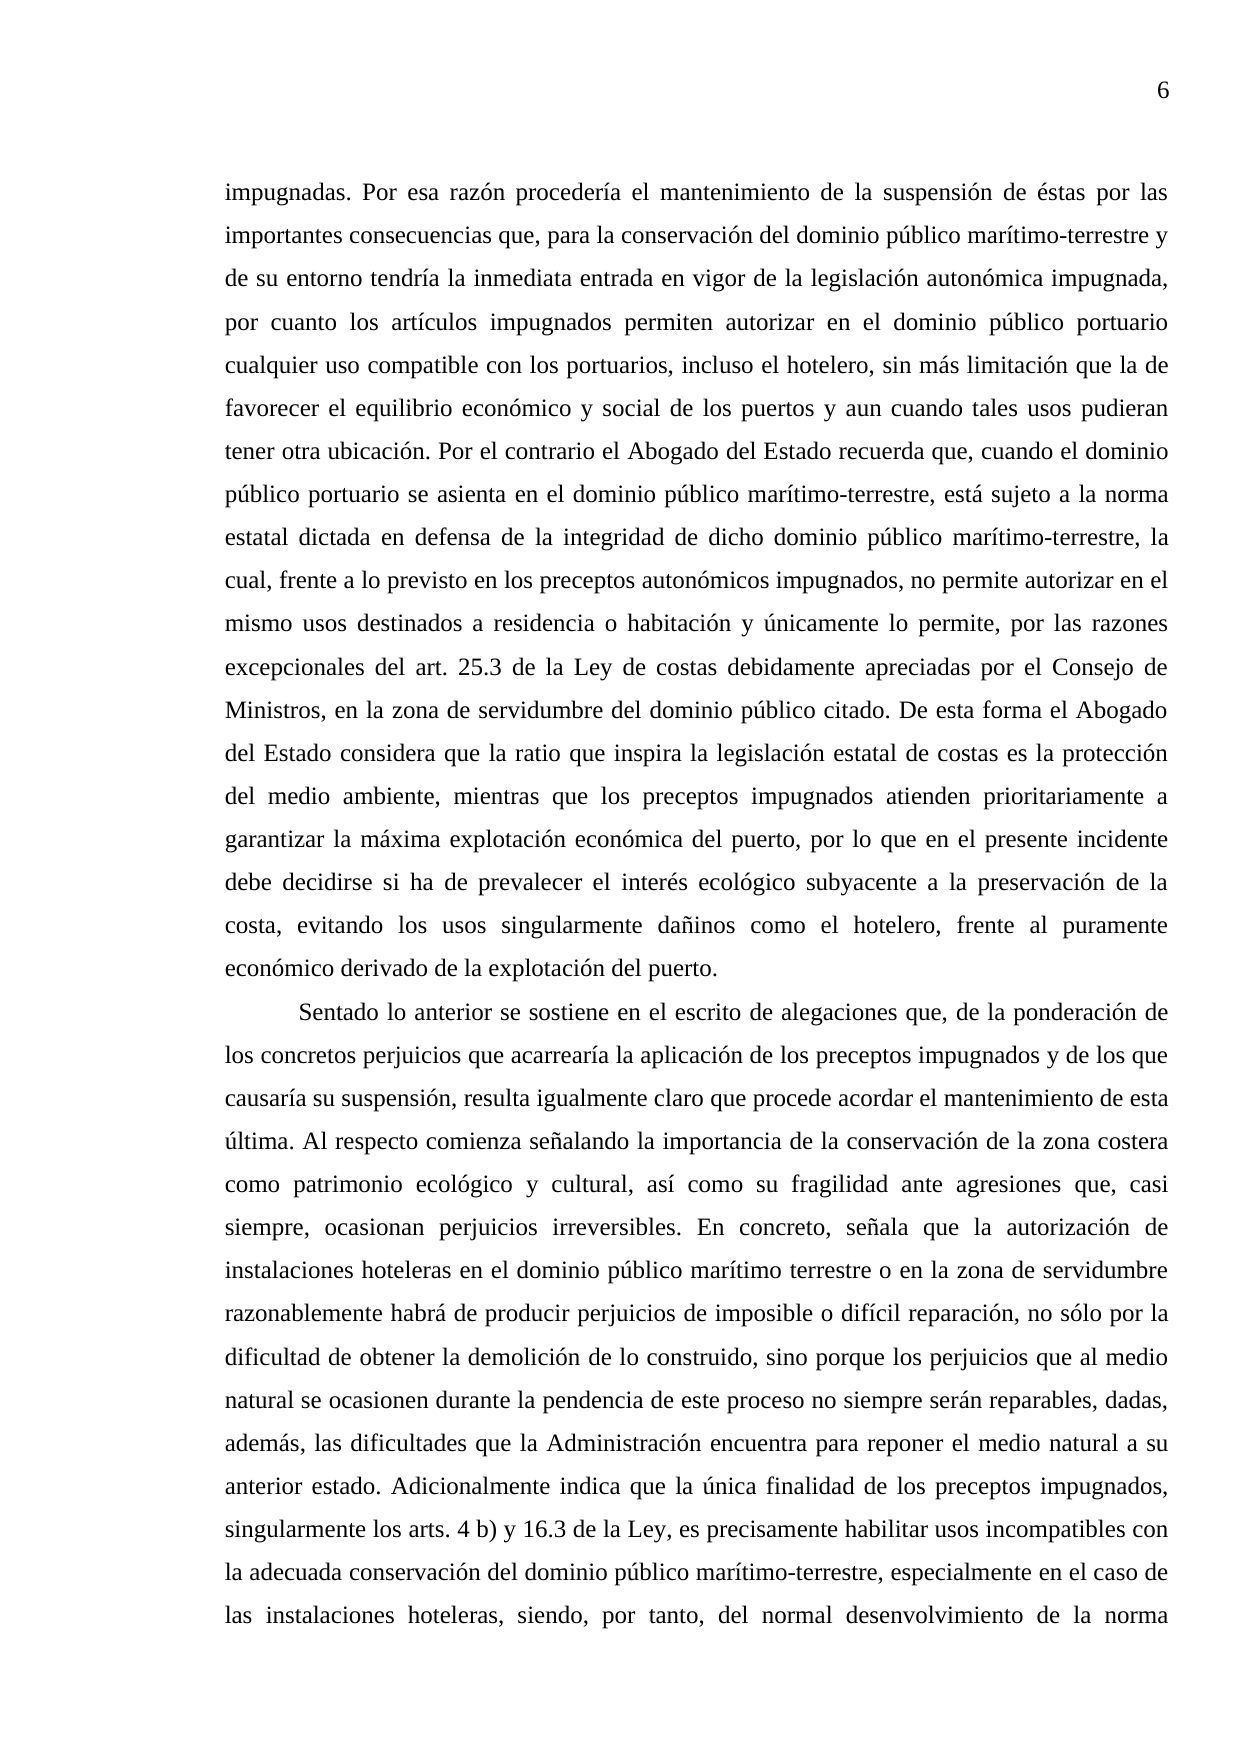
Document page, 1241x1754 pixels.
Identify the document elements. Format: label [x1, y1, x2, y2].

text [224, 177, 1169, 982]
text [224, 997, 1169, 1629]
